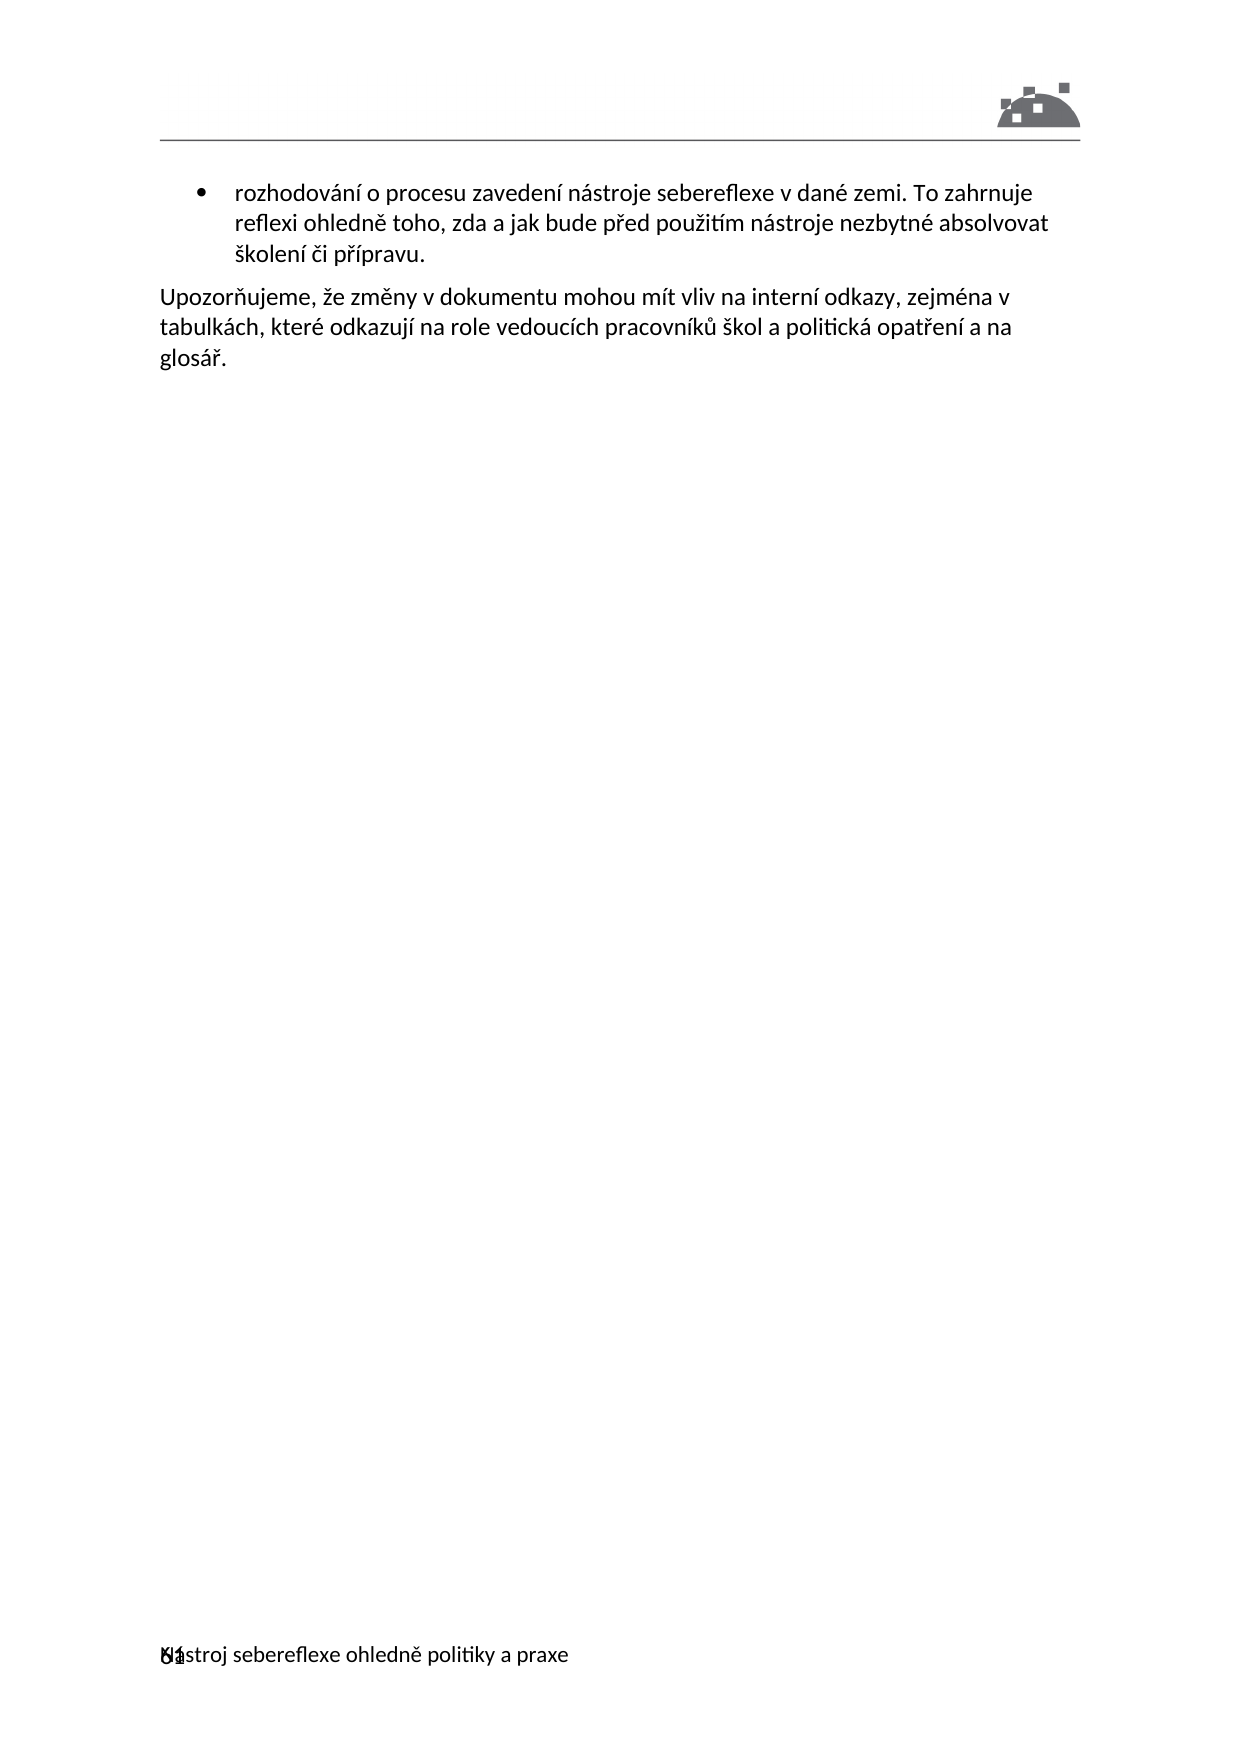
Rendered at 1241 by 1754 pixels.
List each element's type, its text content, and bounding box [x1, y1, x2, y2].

picture [159, 73, 1081, 148]
text Upozorňujeme, že změny v dokumentu mohou mít vliv na interní odkazy, zejména v tabulkách, které odkazují na role vedoucích pracovníků škol a politická opatření a na glosář. [159, 281, 1081, 372]
list rozhodování o procesu zavedení nástroje sebereflexe v dané zemi. To zahrnuje reflexi ohledně toho, zda a jak bude před použitím nástroje nezbytné absolvovat školení či přípravu. [197, 177, 1081, 268]
